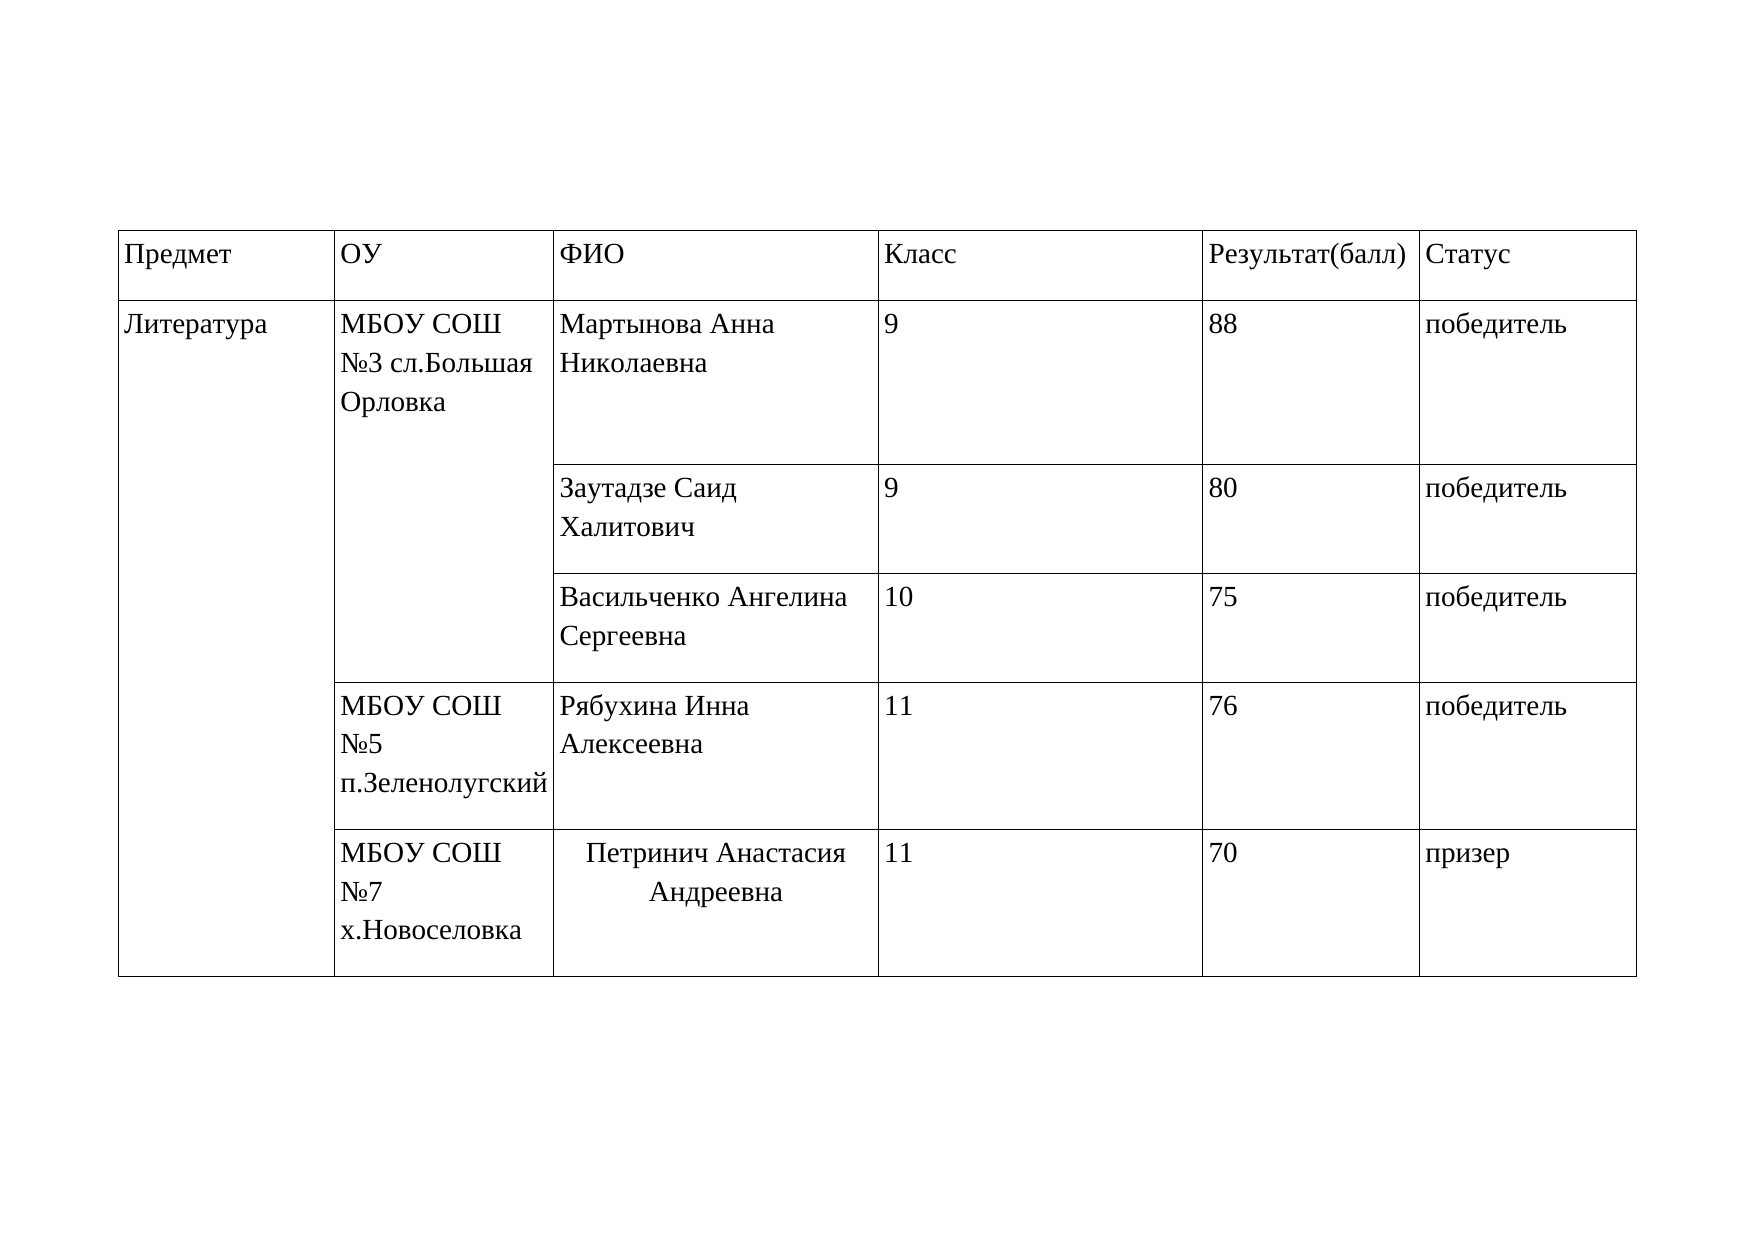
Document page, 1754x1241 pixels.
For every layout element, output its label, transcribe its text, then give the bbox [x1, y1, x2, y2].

table_cell 11 [879, 830, 1202, 976]
table_header Статус [1420, 231, 1636, 300]
table_cell 9 [879, 301, 1202, 464]
table_cell победитель [1420, 574, 1636, 682]
table_cell 10 [879, 574, 1202, 682]
table_cell Васильченко Ангелина Сергеевна [554, 574, 878, 682]
table_cell 75 [1203, 574, 1419, 682]
table_header Предмет [119, 231, 334, 300]
table_cell победитель [1420, 301, 1636, 464]
table_cell 80 [1203, 465, 1419, 573]
table_cell 76 [1203, 683, 1419, 829]
table_cell Мартынова Анна Николаевна [554, 301, 878, 464]
table_cell МБОУ СОШ №3 сл.Большая Орловка [335, 301, 553, 682]
table_cell 9 [879, 465, 1202, 573]
table_cell МБОУ СОШ №7 х.Новоселовка [335, 830, 553, 976]
table_cell Заутадзе Саид Халитович [554, 465, 878, 573]
table_cell Литература [119, 301, 334, 976]
table_cell призер [1420, 830, 1636, 976]
table_cell 70 [1203, 830, 1419, 976]
table_header Результат(балл) [1203, 231, 1419, 300]
table_cell 11 [879, 683, 1202, 829]
table_header ОУ [335, 231, 553, 300]
table_cell победитель [1420, 683, 1636, 829]
table_header Класс [879, 231, 1202, 300]
table_cell Рябухина Инна Алексеевна [554, 683, 878, 829]
table_cell 88 [1203, 301, 1419, 464]
table_cell МБОУ СОШ №5 п.Зеленолугский [335, 683, 553, 829]
table_header ФИО [554, 231, 878, 300]
table_cell победитель [1420, 465, 1636, 573]
table_cell Петринич Анастасия Андреевна [554, 830, 878, 976]
